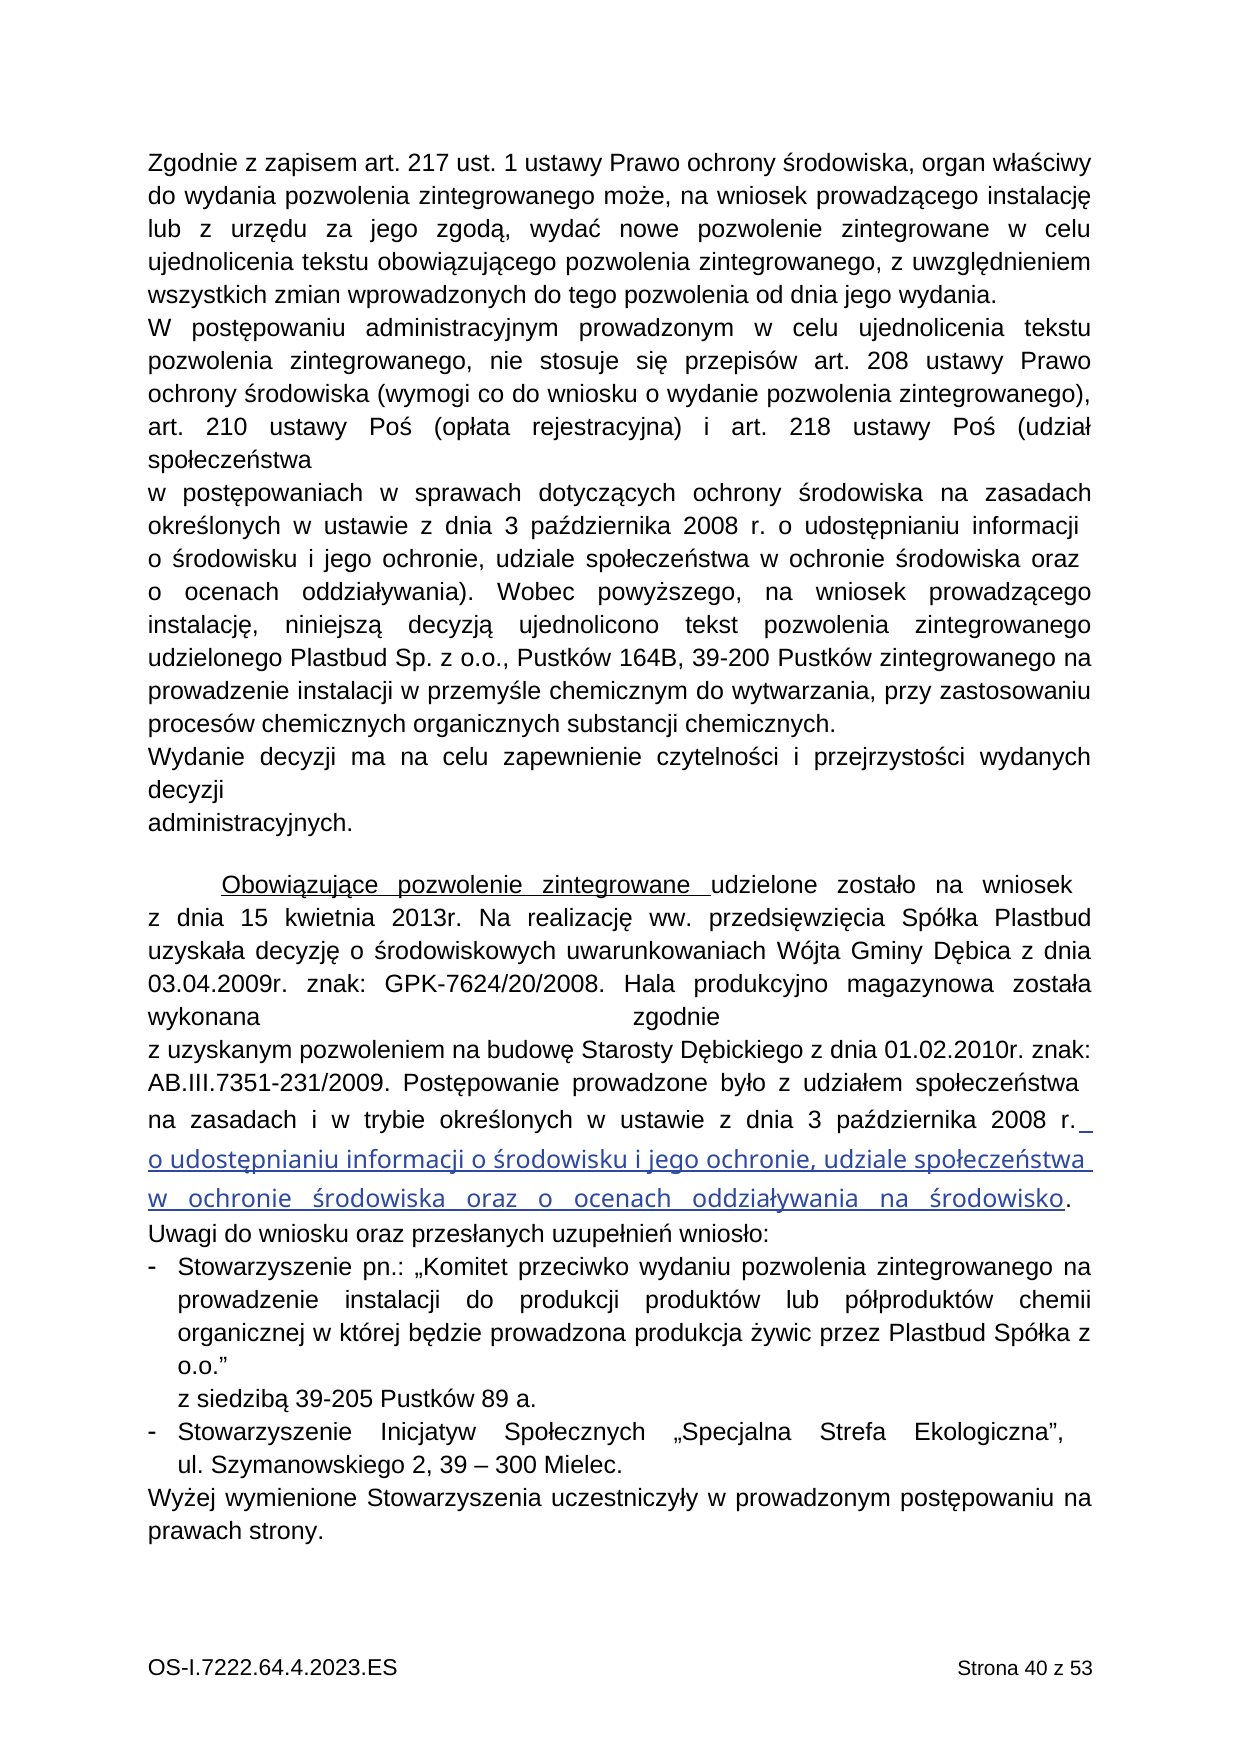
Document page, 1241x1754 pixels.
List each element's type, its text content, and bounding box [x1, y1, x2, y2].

text W postępowaniu administracyjnym prowadzonym w celu ujednolicenia tekstu pozwolenia zintegrowanego, nie stosuje się przepisów art. 208 ustawy Prawo ochrony środowiska (wymogi co do wniosku o wydanie pozwolenia zintegrowanego), art. 210 ustawy Poś (opłata rejestracyjna) i art. 218 ustawy Poś (udział społeczeństwa w postępowaniach w sprawach dotyczących ochrony środowiska na zasadach określonych w ustawie z dnia 3 października 2008 r. o udostępnianiu informacji o środowisku i jego ochronie, udziale społeczeństwa w ochronie środowiska oraz o ocenach oddziaływania). Wobec powyższego, na wniosek prowadzącego instalację, niniejszą decyzją ujednolicono tekst pozwolenia zintegrowanego udzielonego Plastbud Sp. z o.o., Pustków 164B, 39-200 Pustków zintegrowanego na prowadzenie instalacji w przemyśle chemicznym do wytwarzania, przy zastosowaniu procesów chemicznych organicznych substancji chemicznych. [148, 313, 1093, 738]
text Obowiązujące pozwolenie zintegrowane udzielone zostało na wniosek z dnia 15 kwietnia 2013r. Na realizację ww. przedsięwzięcia Spółka Plastbud uzyskała decyzję o środowiskowych uwarunkowaniach Wójta Gminy Dębica z dnia 03.04.2009r. znak: GPK-7624/20/2008. Hala produkcyjno magazynowa została wykonana zgodnie z uzyskanym pozwoleniem na budowę Starosty Dębickiego z dnia 01.02.2010r. znak: AB.III.7351-231/2009. Postępowanie prowadzone było z udziałem społeczeństwa na zasadach i w trybie określonych w ustawie z dnia 3 października 2008 r. o udostępnianiu informacji o środowisku i jego ochronie, udziale społeczeństwa w ochronie środowiska oraz o ocenach oddziaływania na środowisko. Uwagi do wniosku oraz przesłanych uzupełnień wniosło: [148, 870, 1093, 1170]
text Wyżej wymienione Stowarzyszenia uczestniczyły w prowadzonym postępowaniu na prawach strony. [148, 1483, 1093, 1545]
text Zgodnie z zapisem art. 217 ust. 1 ustawy Prawo ochrony środowiska, organ właściwy do wydania pozwolenia zintegrowanego może, na wniosek prowadzącego instalację lub z urzędu za jego zgodą, wydać nowe pozwolenie zintegrowane w celu ujednolicenia tekstu obowiązującego pozwolenia zintegrowanego, z uwzględnieniem wszystkich zmian wprowadzonych do tego pozwolenia od dnia jego wydania. [148, 148, 1093, 308]
text Wydanie decyzji ma na celu zapewnienie czytelności i przejrzystości wydanych decyzji [148, 742, 1093, 804]
list Stowarzyszenie pn.: „Komitet przeciwko wydaniu pozwolenia zintegrowanego na prowadzenie instalacji do produkcji produktów lub półproduktów chemii organicznej w której będzie prowadzona produkcja żywic przez Plastbud Spółka z o.o.” z siedzibą 39-205 Pustków 89 a. [148, 1252, 1093, 1413]
text administracyjnych. [148, 808, 1093, 837]
list Stowarzyszenie Inicjatyw Społecznych „Specjalna Strefa Ekologiczna”, ul. Szymanowskiego 2, 39 – 300 Mielec. [148, 1417, 1093, 1479]
text Obowiązujące pozwolenie zintegrowane udzielone zostało na wniosek z dnia 15 kwietnia 2013r. Na realizację ww. przedsięwzięcia Spółka Plastbud uzyskała decyzję o środowiskowych uwarunkowaniach Wójta Gminy Dębica z dnia 03.04.2009r. znak: GPK-7624/20/2008. Hala produkcyjno magazynowa została wykonana zgodnie z uzyskanym pozwoleniem na budowę Starosty Dębickiego z dnia 01.02.2010r. znak: AB.III.7351-231/2009. Postępowanie prowadzone było z udziałem społeczeństwa na zasadach i w trybie określonych w ustawie z dnia 3 października 2008 r. o udostępnianiu informacji o środowisku i jego ochronie, udziale społeczeństwa w ochronie środowiska oraz o ocenach oddziaływania na środowisko. Uwagi do wniosku oraz przesłanych uzupełnień wniosło: [148, 1172, 1093, 1248]
